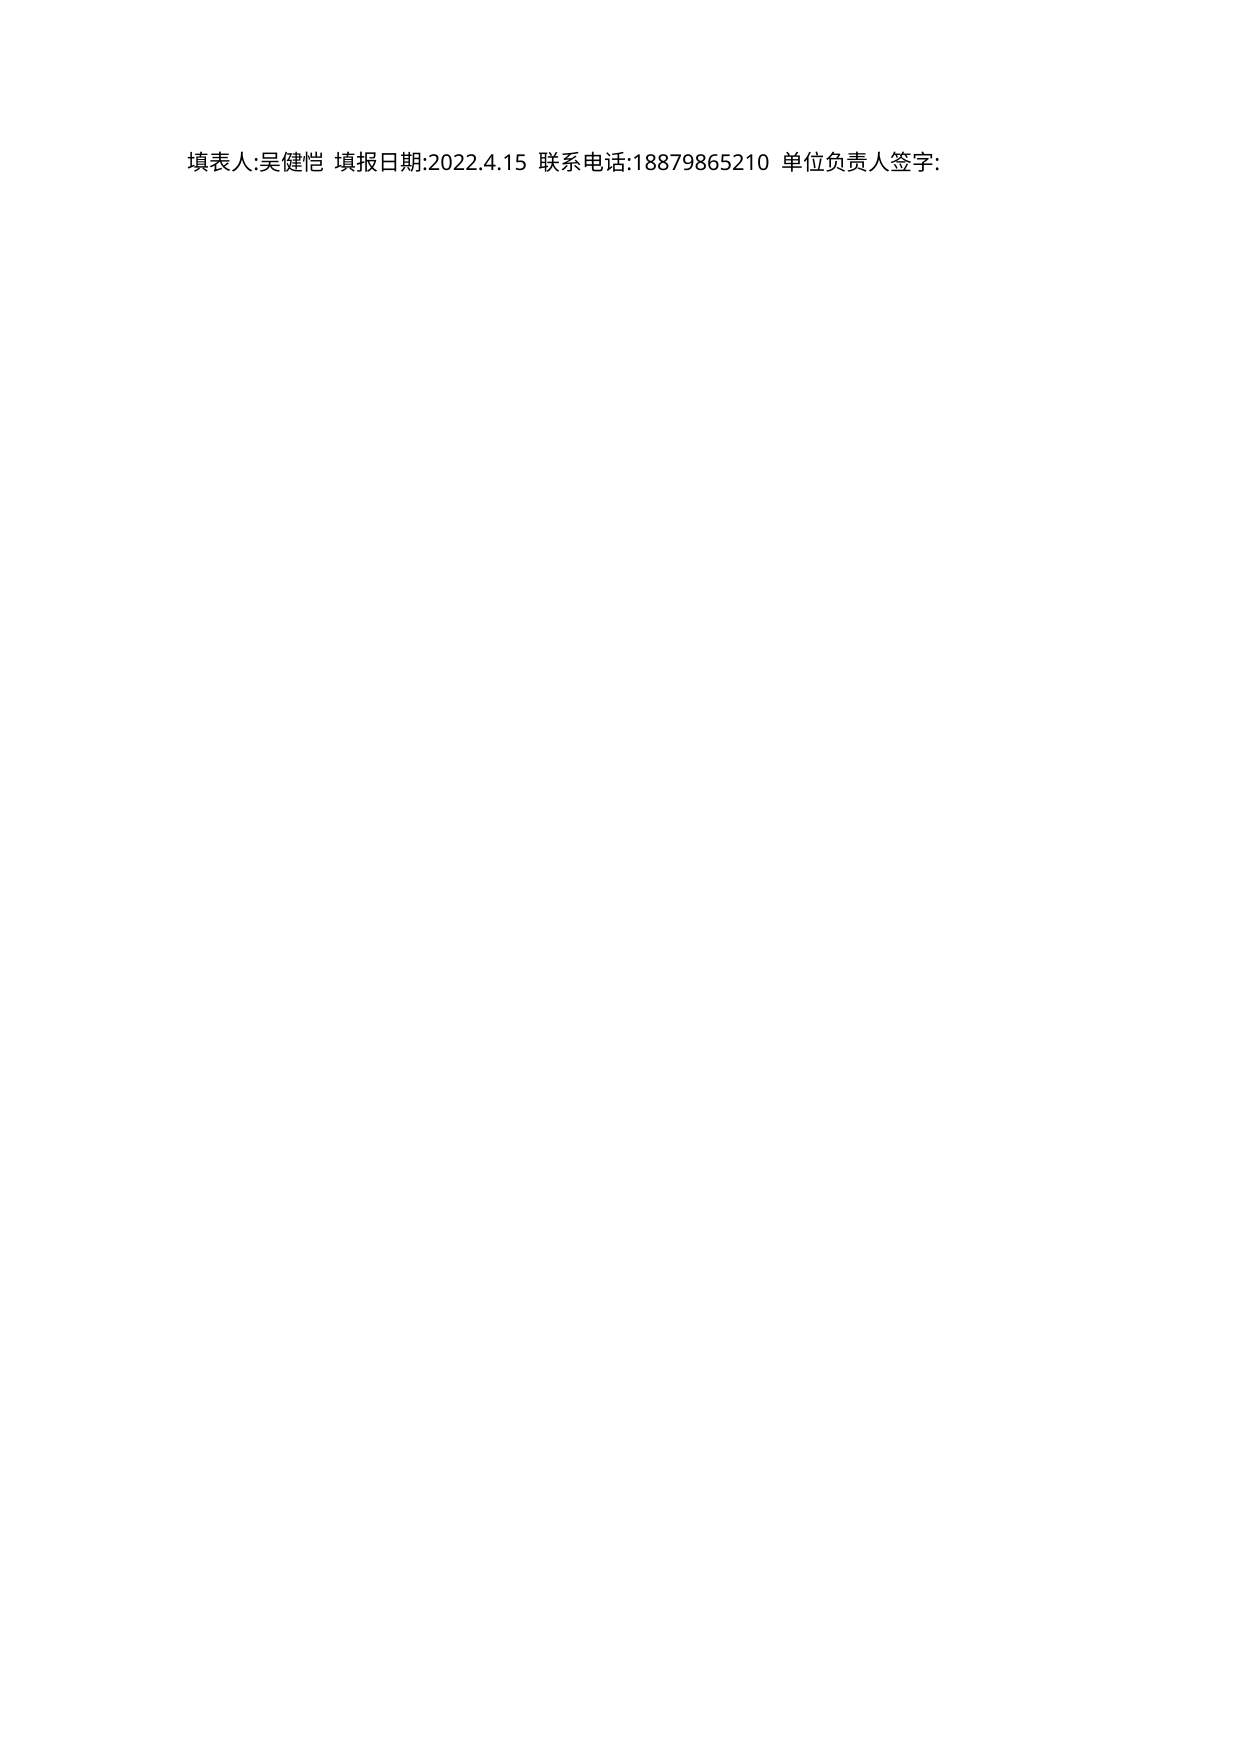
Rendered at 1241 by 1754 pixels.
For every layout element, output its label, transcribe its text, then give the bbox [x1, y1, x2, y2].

text 填表人:吴健恺 填报日期:2022.4.15 联系电话:18879865210 单位负责人签字: [187, 144, 1053, 177]
